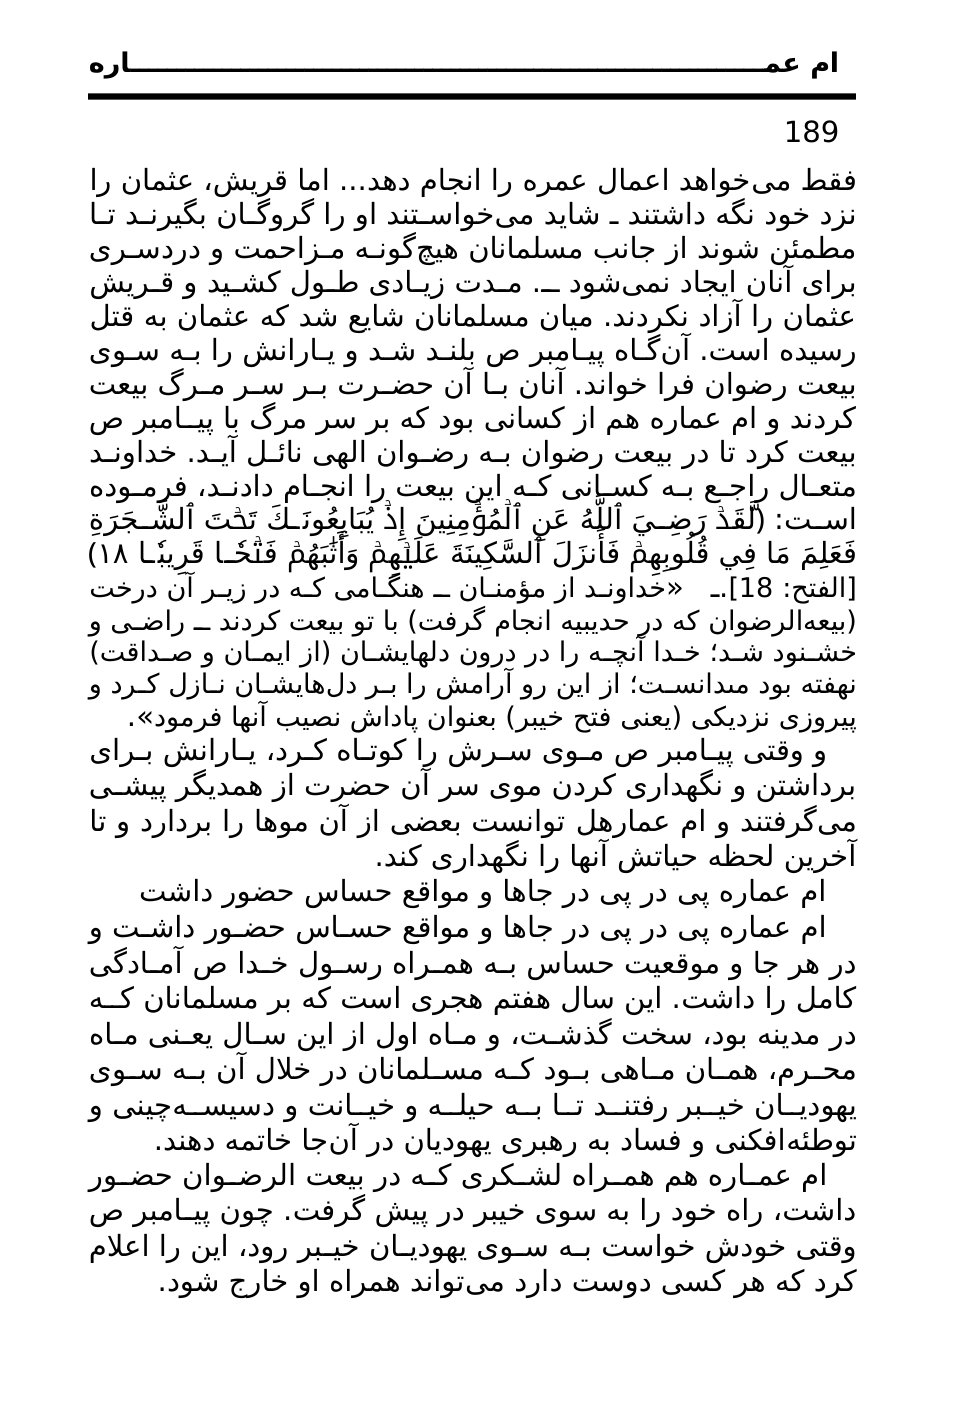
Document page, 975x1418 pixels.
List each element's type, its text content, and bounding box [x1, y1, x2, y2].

text ام عماره پی در پی در جاها و مواقع حساس حضور داشت و در هر جا و موقعیت حساس به همراه رسول خدا ص آمادگی کامل را داشت. این سال هفتم هجری است که بر مسلمانان که در مدینه بود، سخت گذشت، و ماه اول از این سال یعنی ماه محرم، همان ماهی بود که مسلمانان در خلال آن به سوی یهودیان خیبر رفتند تا به حیله و خیانت و دسیسه‌چینی و توطئه‌افکنی و فساد به رهبری یهودیان در آن‌جا خاتمه دهند. [89, 910, 857, 1157]
text ام عماره پی در پی در جاها و مواقع حساس حضور داشت [89, 875, 857, 909]
text و وقتی پیامبر ص موی سرش را کوتاه کرد، یارانش برای برداشتن و نگهداری کردن موی سر آن حضرت از همدیگر پیشی می‌گرفتند و ام عمارهل توانست بعضی از آن موها را بردارد و تا آخرین لحظه حیاتش آنها را نگهداری کند. [89, 733, 857, 873]
text ام عماره هم همراه لشکری که در بیعت الرضوان حضور داشت، راه خود را به سوی خیبر در پیش گرفت. چون پیامبر ص وقتی خودش خواست به سوی یهودیان خیبر رود، این را اعلام کرد که هر کسی دوست دارد می‌تواند همراه او خارج شود. [89, 1158, 857, 1298]
